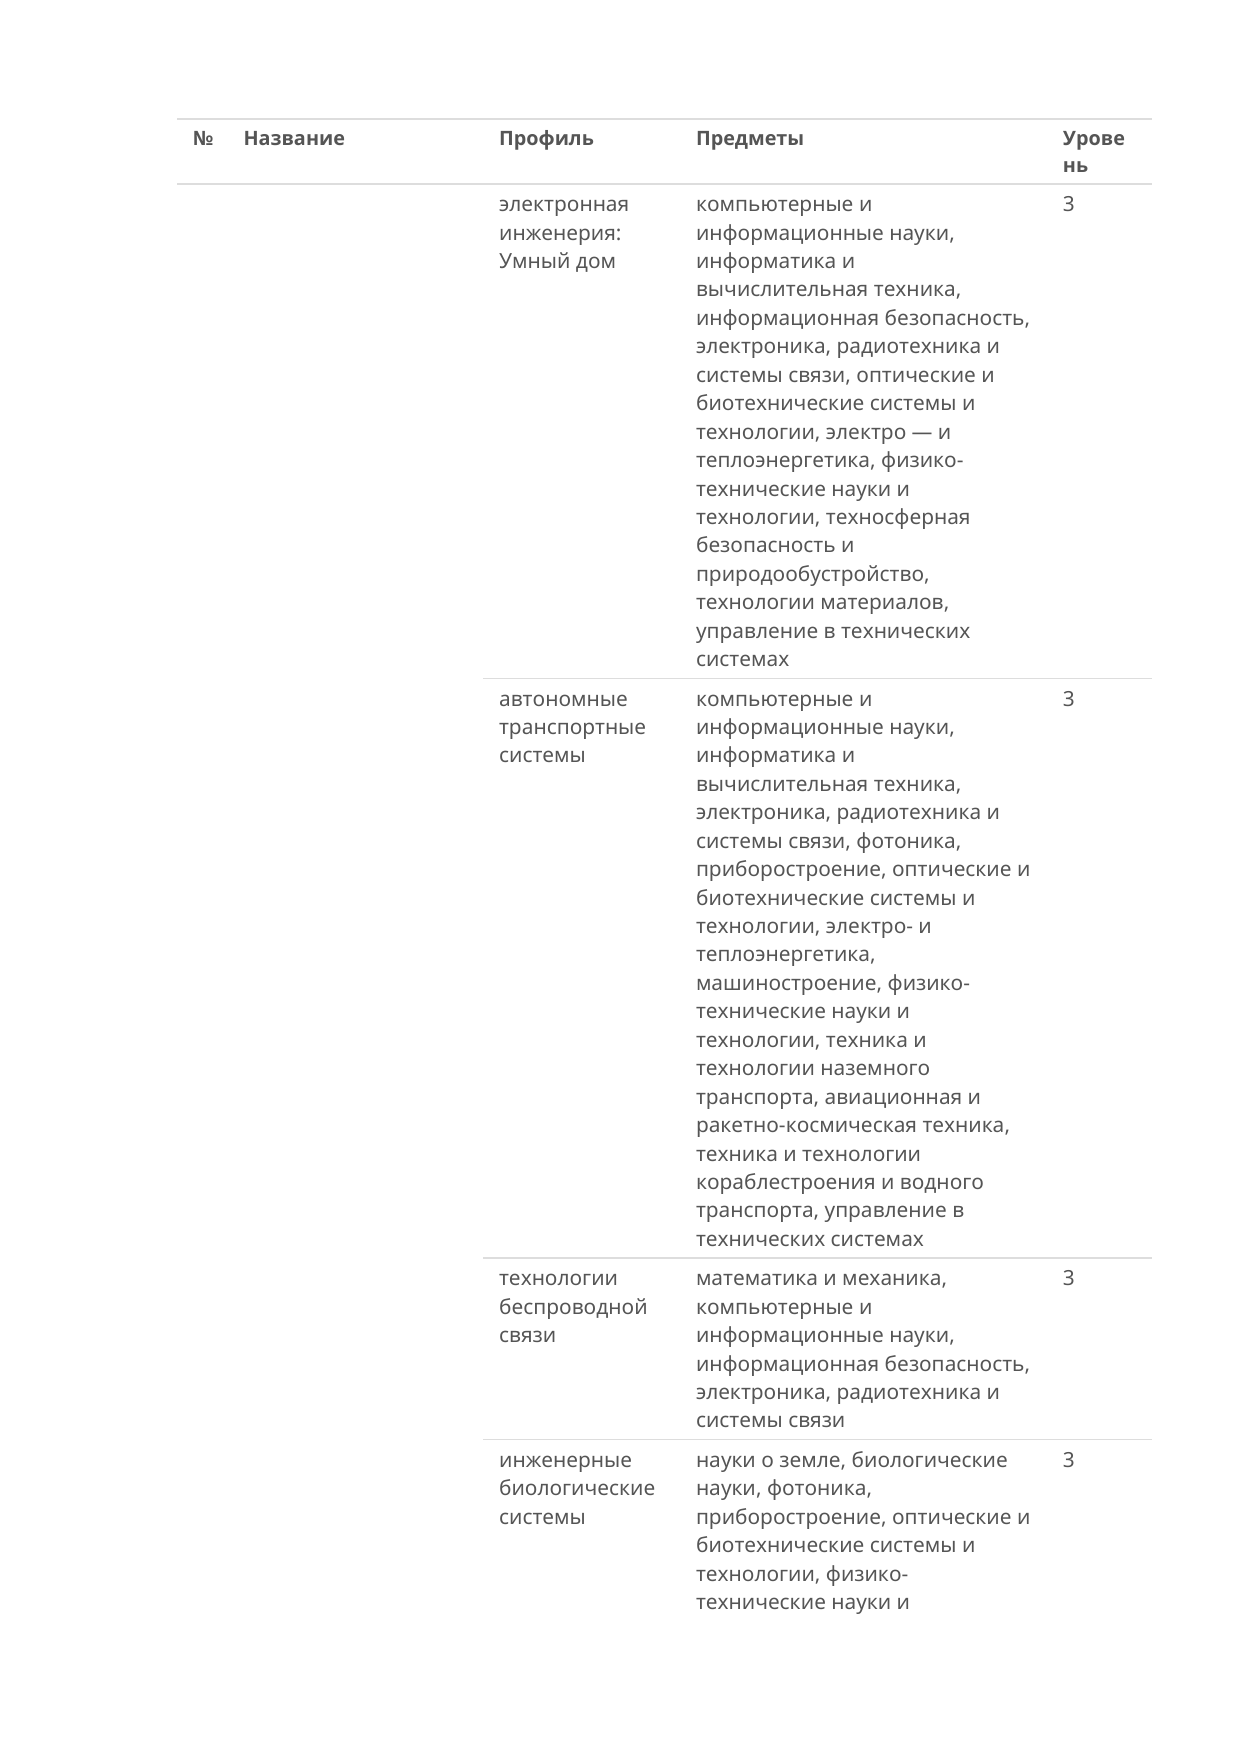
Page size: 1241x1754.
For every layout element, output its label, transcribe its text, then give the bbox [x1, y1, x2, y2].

table_cell 3 [1047, 1440, 1152, 1620]
table_cell 3 [1047, 1259, 1152, 1439]
table_cell математика и механика, компьютерные и информационные науки, информационная безопасность, электроника, радиотехника и системы связи [680, 1259, 1047, 1439]
table_cell 3 [1047, 679, 1152, 1257]
table_cell электронная инженерия: Умный дом [483, 185, 680, 677]
table_header № [177, 120, 228, 183]
table_header Уровень [1047, 120, 1152, 183]
table_cell инженерные биологические системы [483, 1440, 680, 1620]
table_cell 3 [1047, 185, 1152, 677]
table_header Название [228, 120, 483, 183]
table_cell компьютерные и информационные науки, информатика и вычислительная техника, электроника, радиотехника и системы связи, фотоника, приборостроение, оптические и биотехнические системы и технологии, электро- и теплоэнергетика, машиностроение, физико-технические науки и технологии, техника и технологии наземного транспорта, авиационная и ракетно-космическая техника, техника и технологии кораблестроения и водного транспорта, управление в технических системах [680, 679, 1047, 1257]
table_header Профиль [483, 120, 680, 183]
table_cell технологии беспроводной связи [483, 1259, 680, 1439]
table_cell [680, 1440, 1047, 1620]
table_cell автономные транспортные системы [483, 679, 680, 1257]
table_header Предметы [680, 120, 1047, 183]
table_cell компьютерные и информационные науки, информатика и вычислительная техника, информационная безопасность, электроника, радиотехника и системы связи, оптические и биотехнические системы и технологии, электро — и теплоэнергетика, физико-технические науки и технологии, техносферная безопасность и природообустройство, технологии материалов, управление в технических системах [680, 185, 1047, 677]
